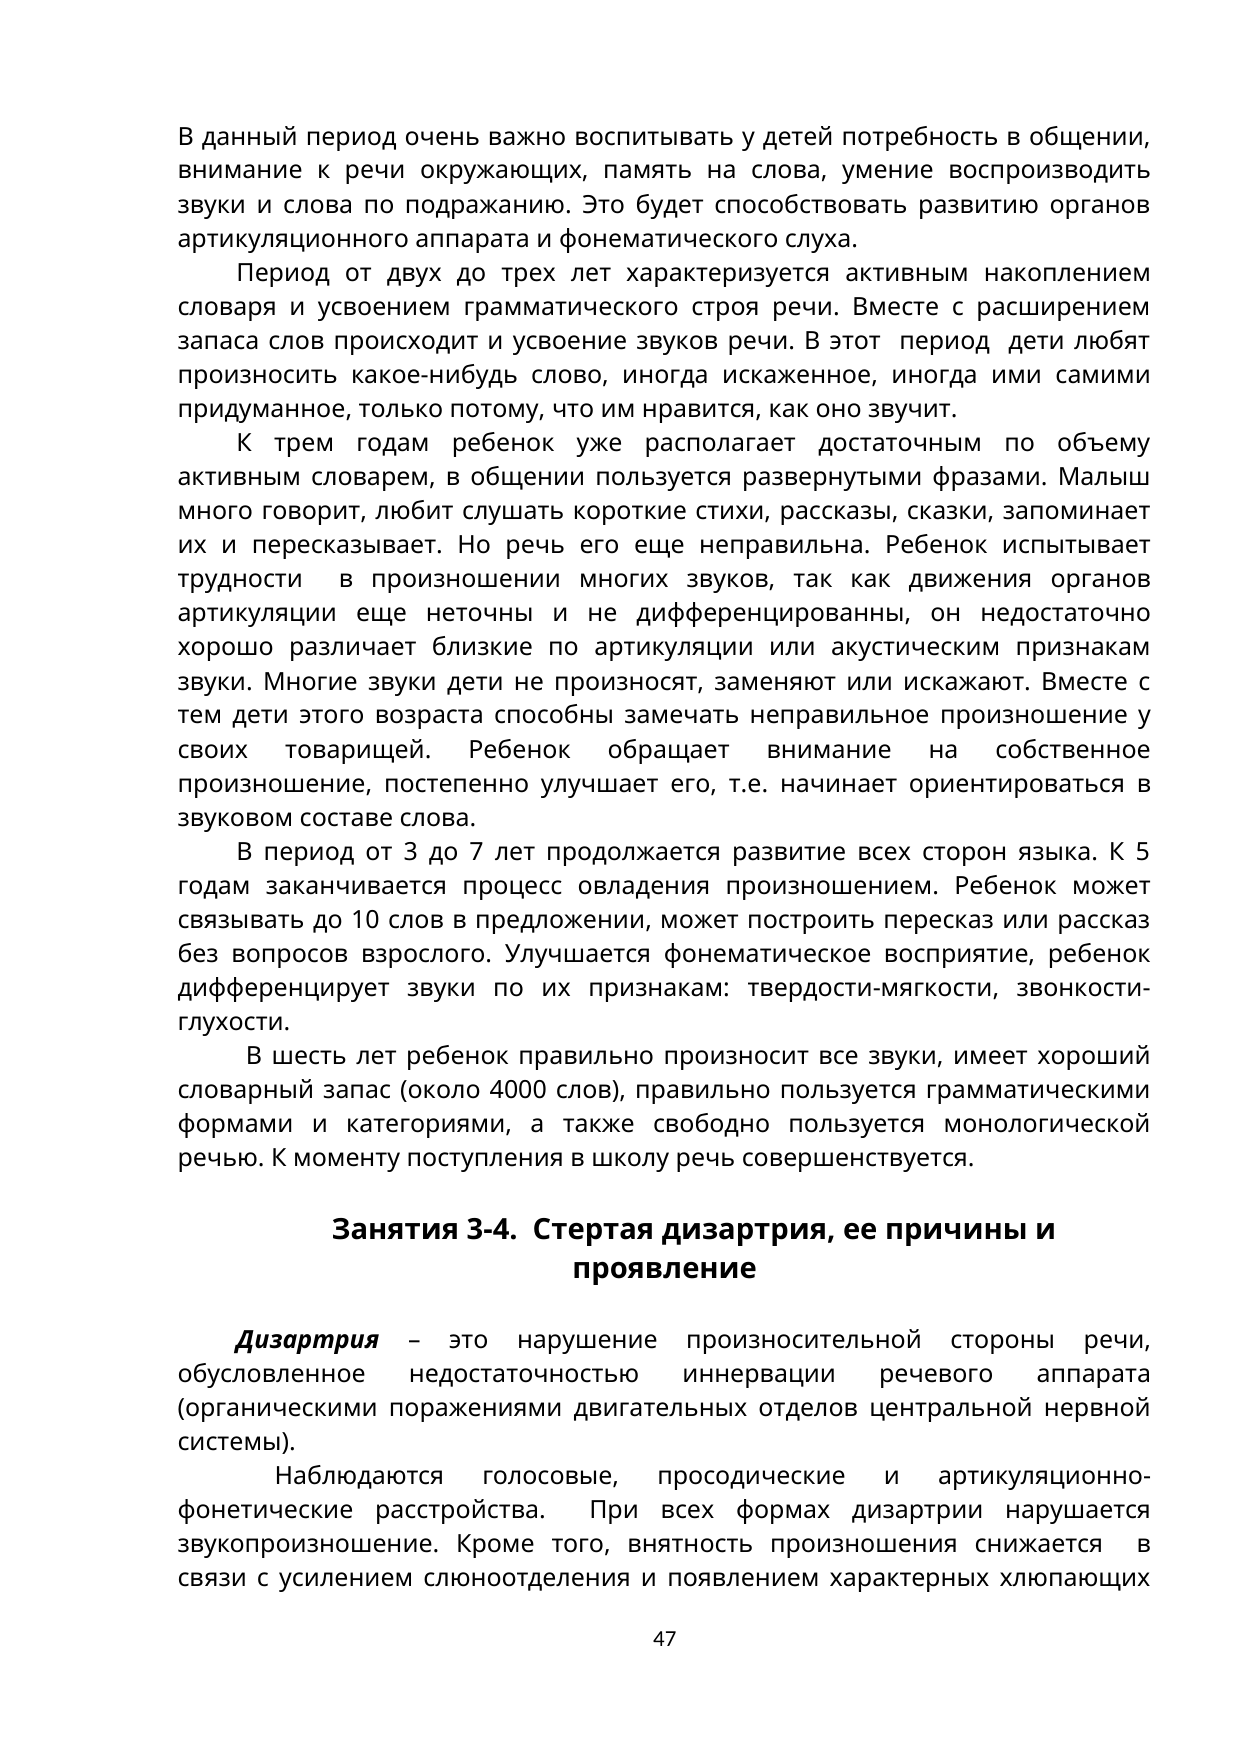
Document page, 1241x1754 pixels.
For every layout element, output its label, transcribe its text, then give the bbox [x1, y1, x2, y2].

text В период от 3 до 7 лет продолжается развитие всех сторон языка. К 5 годам заканчивается процесс овладения произношением. Ребенок может связывать до 10 слов в предложении, может построить пересказ или рассказ без вопросов взрослого. Улучшается фонематическое восприятие, ребенок дифференцирует звуки по их признакам: твердости-мягкости, звонкости-глухости. [177, 833, 1152, 1038]
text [177, 118, 1152, 254]
text Период от двух до трех лет характеризуется активным накоплением словаря и усвоением грамматического строя речи. Вместе с расширением запаса слов происходит и усвоение звуков речи. В этот период дети любят произносить какое-нибудь слово, иногда искаженное, иногда ими самими придуманное, только потому, что им нравится, как оно звучит. [177, 254, 1152, 425]
text Занятия 3-4. Стертая дизартрия, ее причины и проявление [177, 1208, 1152, 1287]
text К трем годам ребенок уже располагает достаточным по объему активным словарем, в общении пользуется развернутыми фразами. Малыш много говорит, любит слушать короткие стихи, рассказы, сказки, запоминает их и пересказывает. Но речь его еще неправильна. Ребенок испытывает трудности в произношении многих звуков, так как движения органов артикуляции еще неточны и не дифференцированны, он недостаточно хорошо различает близкие по артикуляции или акустическим признакам звуки. Многие звуки дети не произносят, заменяют или искажают. Вместе с тем дети этого возраста способны замечать неправильное произношение у своих товарищей. Ребенок обращает внимание на собственное произношение, постепенно улучшает его, т.е. начинает ориентироваться в звуковом составе слова. [177, 425, 1152, 833]
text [177, 1458, 1152, 1594]
text Дизартрия – это нарушение произносительной стороны речи, обусловленное недостаточностью иннервации речевого аппарата (органическими поражениями двигательных отделов центральной нервной системы). [177, 1322, 1152, 1458]
text В шесть лет ребенок правильно произносит все звуки, имеет хороший словарный запас (около 4000 слов), правильно пользуется грамматическими формами и категориями, а также свободно пользуется монологической речью. К моменту поступления в школу речь совершенствуется. [177, 1038, 1152, 1174]
